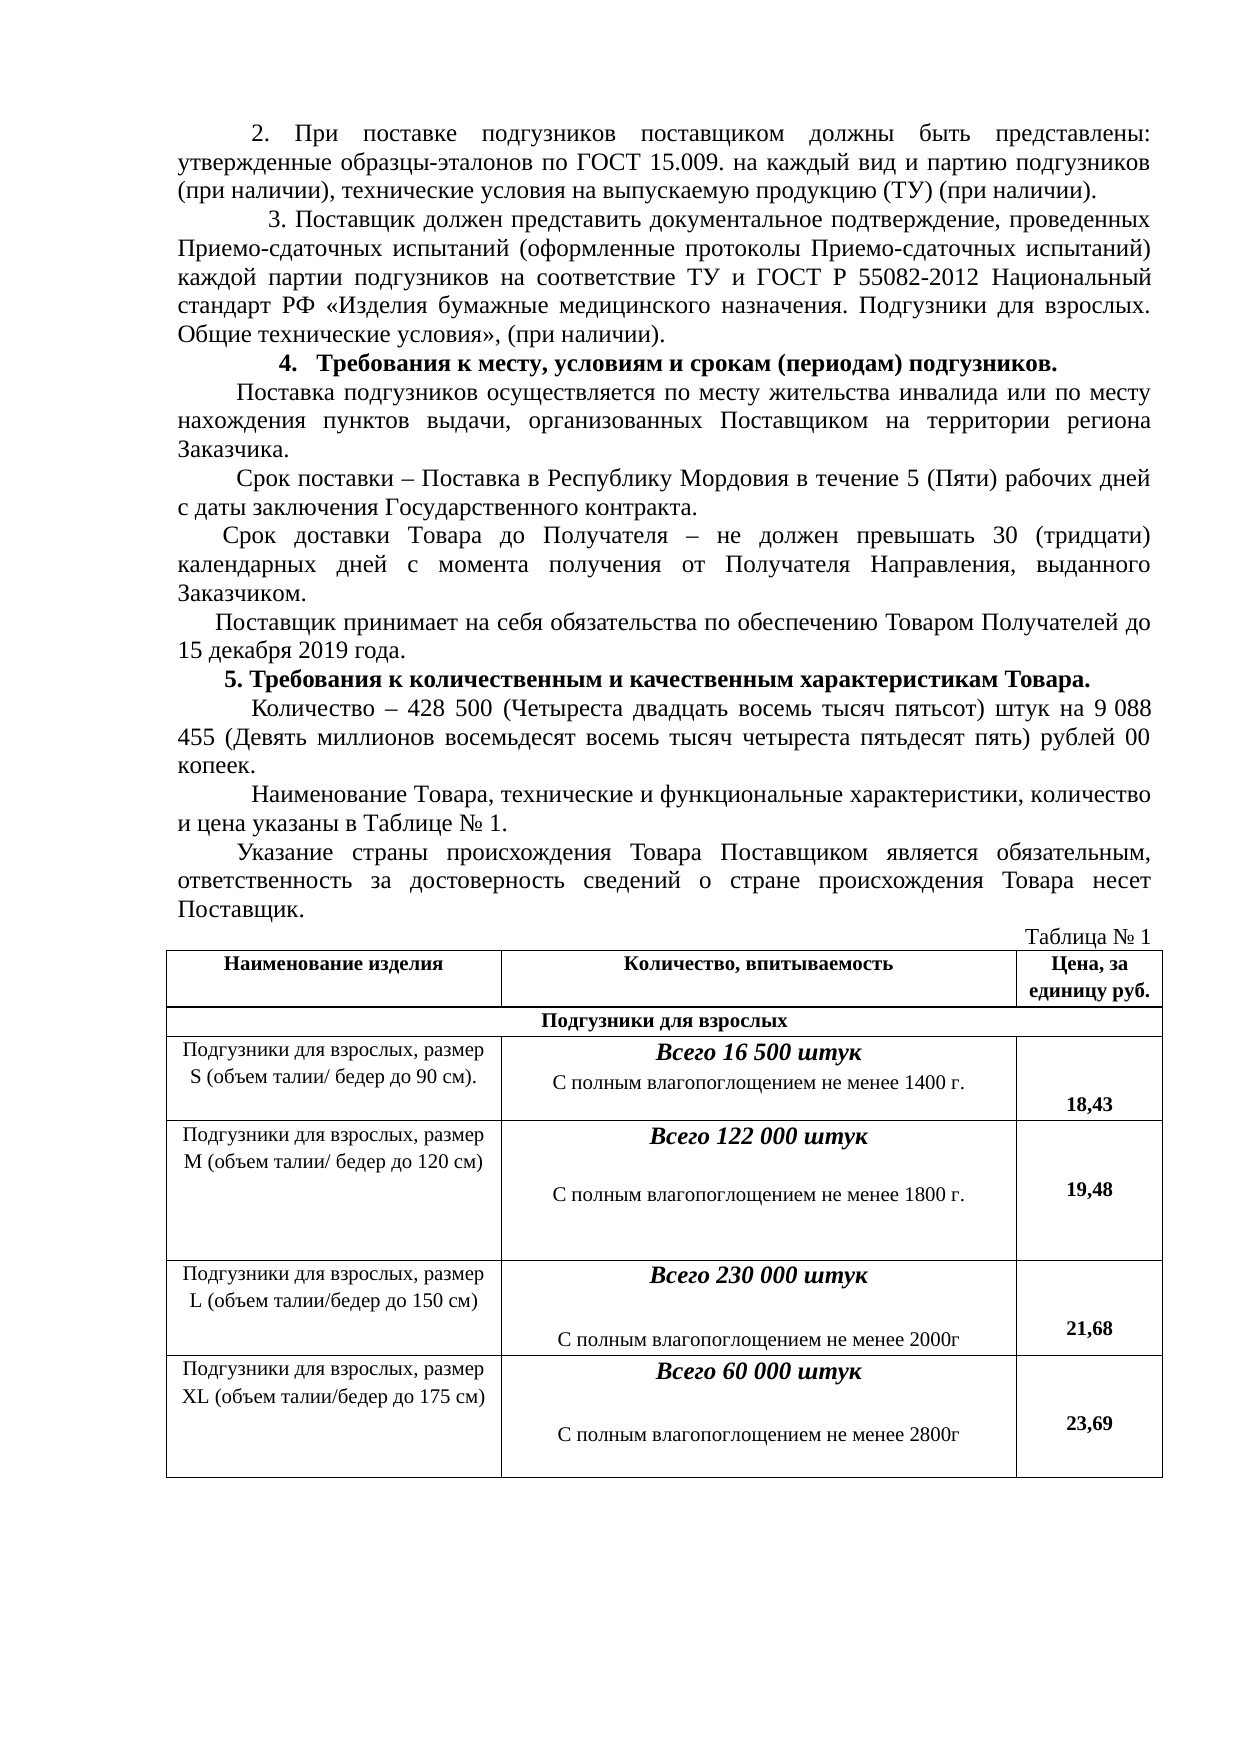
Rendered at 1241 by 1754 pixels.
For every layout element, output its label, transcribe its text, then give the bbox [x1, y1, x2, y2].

table_header Наименование изделия [167, 951, 501, 1006]
table_cell 23,69 [1017, 1356, 1162, 1477]
table_cell Всего 122 000 штук С полным влагопоглощением не менее 1800 г. [502, 1121, 1016, 1259]
table_cell 18,43 [1017, 1037, 1162, 1120]
table_cell Подгузники для взрослых [167, 1008, 1162, 1036]
text 5. Требования к количественным и качественным характеристикам Товара. [177, 664, 1138, 693]
text Наименование Товара, технические и функциональные характеристики, количество и цена указаны в Таблице № 1. [177, 779, 1152, 837]
table_cell Подгузники для взрослых, размер ХL (объем талии/бедер до 175 см) [167, 1356, 501, 1477]
table_cell Всего 230 000 штук С полным влагопоглощением не менее 2000г [502, 1261, 1016, 1355]
list Требования к месту, условиям и срокам (периодам) подгузников. [185, 348, 1152, 377]
table_cell Подгузники для взрослых, размер L (объем талии/бедер до 150 см) [167, 1261, 501, 1355]
table_cell 21,68 [1017, 1261, 1162, 1355]
table_cell 19,48 [1017, 1121, 1162, 1259]
text Поставка подгузников осуществляется по месту жительства инвалида или по месту нахождения пунктов выдачи, организованных Поставщиком на территории региона Заказчика. [177, 377, 1152, 463]
table_cell Подгузники для взрослых, размер S (объем талии/ бедер до 90 см). [167, 1037, 501, 1120]
table_header Цена, за единицу руб. [1017, 951, 1162, 1006]
text Количество – 428 500 (Четыреста двадцать восемь тысяч пятьсот) штук на 9 088 455 (Девять миллионов восемьдесят восемь тысяч четыреста пятьдесят пять) рублей 00 копеек. [177, 693, 1152, 779]
text Срок доставки Товара до Получателя – не должен превышать 30 (тридцати) календарных дней с момента получения от Получателя Направления, выданного Заказчиком. [177, 521, 1152, 607]
text Срок поставки – Поставка в Республику Мордовия в течение 5 (Пяти) рабочих дней с даты заключения Государственного контракта. [177, 463, 1152, 521]
text Поставщик принимает на себя обязательства по обеспечению Товаром Получателей до 15 декабря 2019 года. [177, 607, 1152, 664]
text Указание страны происхождения Товара Поставщиком является обязательным, ответственность за достоверность сведений о стране происхождения Товара несет Поставщик. [177, 837, 1152, 923]
table_header Количество, впитываемость [502, 951, 1016, 1006]
table_cell Всего 60 000 штук С полным влагопоглощением не менее 2800г [502, 1356, 1016, 1477]
table_cell Подгузники для взрослых, размер М (объем талии/ бедер до 120 см) [167, 1121, 501, 1259]
text 3. Поставщик должен представить документальное подтверждение, проведенных Приемо-сдаточных испытаний (оформленные протоколы Приемо-сдаточных испытаний) каждой партии подгузников на соответствие ТУ и ГОСТ Р 55082-2012 Национальный стандарт РФ «Изделия бумажные медицинского назначения. Подгузники для взрослых. Общие технические условия», (при наличии). [177, 204, 1152, 348]
table_cell Всего 16 500 штук С полным влагопоглощением не менее 1400 г. [502, 1037, 1016, 1120]
text 2. При поставке подгузников поставщиком должны быть представлены: утвержденные образцы-эталонов по ГОСТ 15.009. на каждый вид и партию подгузников (при наличии), технические условия на выпускаемую продукцию (ТУ) (при наличии). [177, 118, 1152, 204]
text Таблица № 1 [177, 923, 1152, 949]
